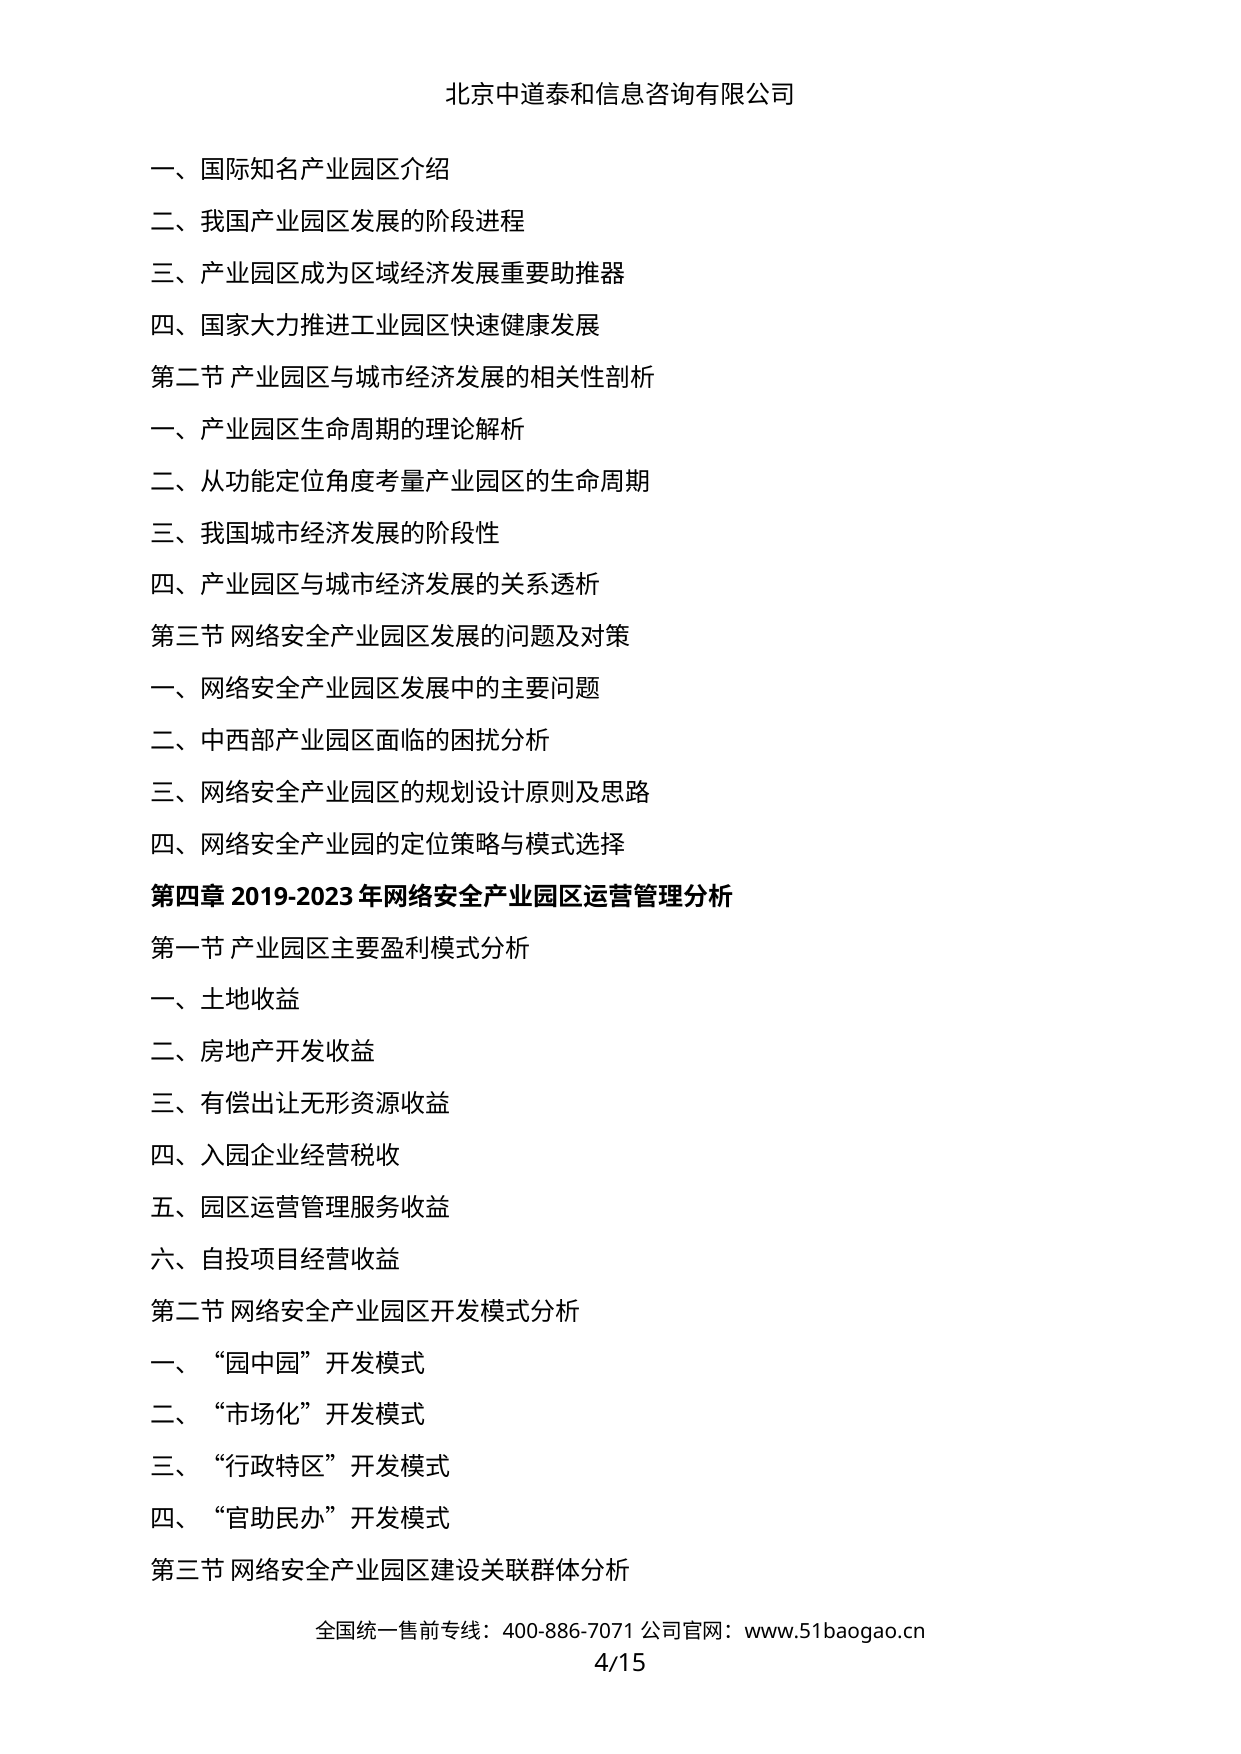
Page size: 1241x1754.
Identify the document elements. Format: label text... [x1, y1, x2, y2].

text 一、国际知名产业园区介绍 [150, 150, 1090, 186]
text 第三节 网络安全产业园区发展的问题及对策 [150, 617, 1090, 653]
text 三、产业园区成为区域经济发展重要助推器 [150, 254, 1090, 290]
text 第三节 网络安全产业园区建设关联群体分析 [150, 1551, 1090, 1587]
text 三、“行政特区”开发模式 [150, 1447, 1090, 1483]
text 二、从功能定位角度考量产业园区的生命周期 [150, 461, 1090, 497]
text 二、中西部产业园区面临的困扰分析 [150, 721, 1090, 757]
text 三、我国城市经济发展的阶段性 [150, 513, 1090, 549]
text 二、我国产业园区发展的阶段进程 [150, 202, 1090, 238]
text 四、网络安全产业园的定位策略与模式选择 [150, 824, 1090, 861]
text 三、有偿出让无形资源收益 [150, 1084, 1090, 1120]
text 四、产业园区与城市经济发展的关系透析 [150, 565, 1090, 601]
text 第二节 产业园区与城市经济发展的相关性剖析 [150, 357, 1090, 394]
text 三、网络安全产业园区的规划设计原则及思路 [150, 772, 1090, 809]
text 第一节 产业园区主要盈利模式分析 [150, 928, 1090, 964]
text 一、网络安全产业园区发展中的主要问题 [150, 669, 1090, 705]
text 第四章 2019-2023年网络安全产业园区运营管理分析 [150, 876, 1090, 912]
text 四、国家大力推进工业园区快速健康发展 [150, 306, 1090, 342]
text 四、入园企业经营税收 [150, 1136, 1090, 1172]
text 二、“市场化”开发模式 [150, 1395, 1090, 1431]
text 第二节 网络安全产业园区开发模式分析 [150, 1291, 1090, 1327]
text 一、“园中园”开发模式 [150, 1343, 1090, 1379]
text 一、土地收益 [150, 980, 1090, 1016]
text 一、产业园区生命周期的理论解析 [150, 409, 1090, 446]
text 六、自投项目经营收益 [150, 1239, 1090, 1276]
text 四、“官助民办”开发模式 [150, 1499, 1090, 1535]
text 二、房地产开发收益 [150, 1032, 1090, 1068]
text 五、园区运营管理服务收益 [150, 1187, 1090, 1224]
